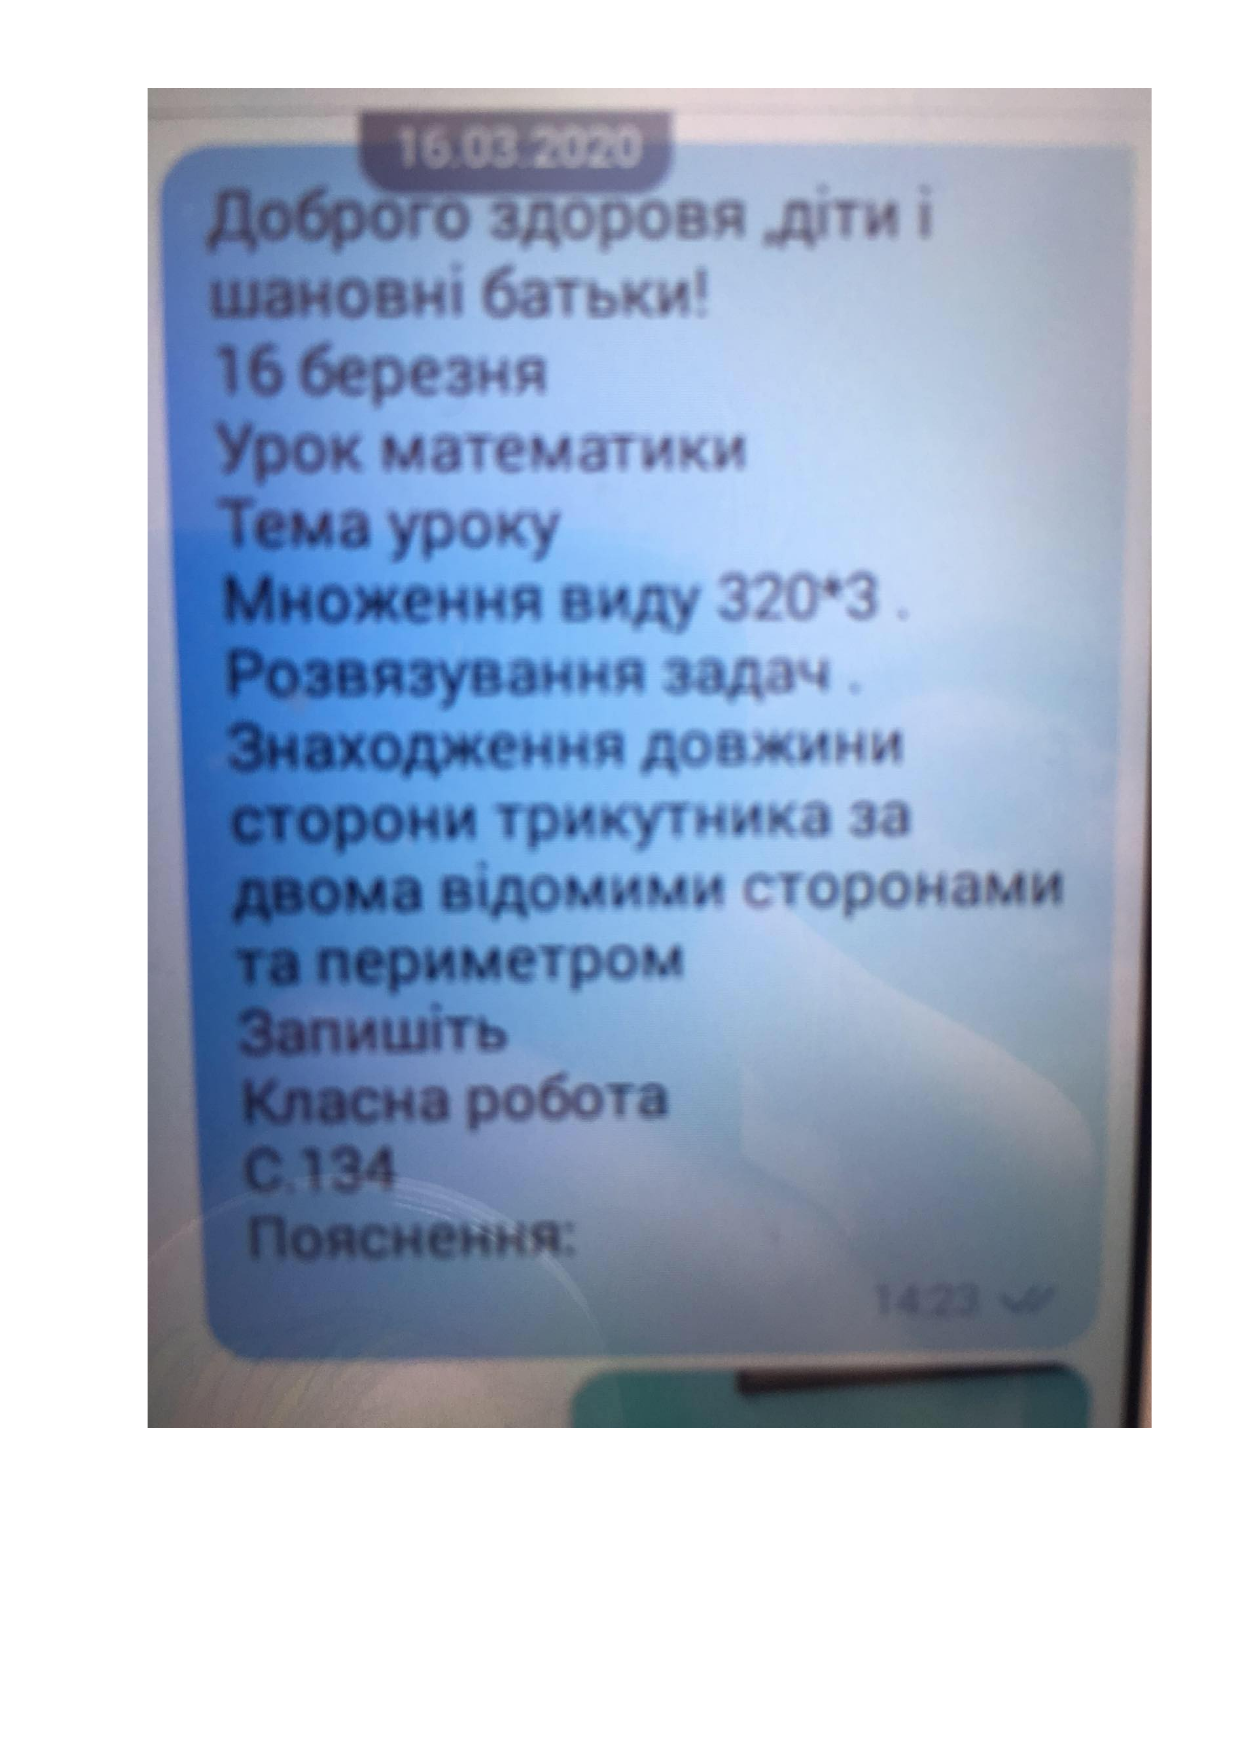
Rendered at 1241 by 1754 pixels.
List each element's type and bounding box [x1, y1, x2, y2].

picture [147, 88, 1152, 1428]
